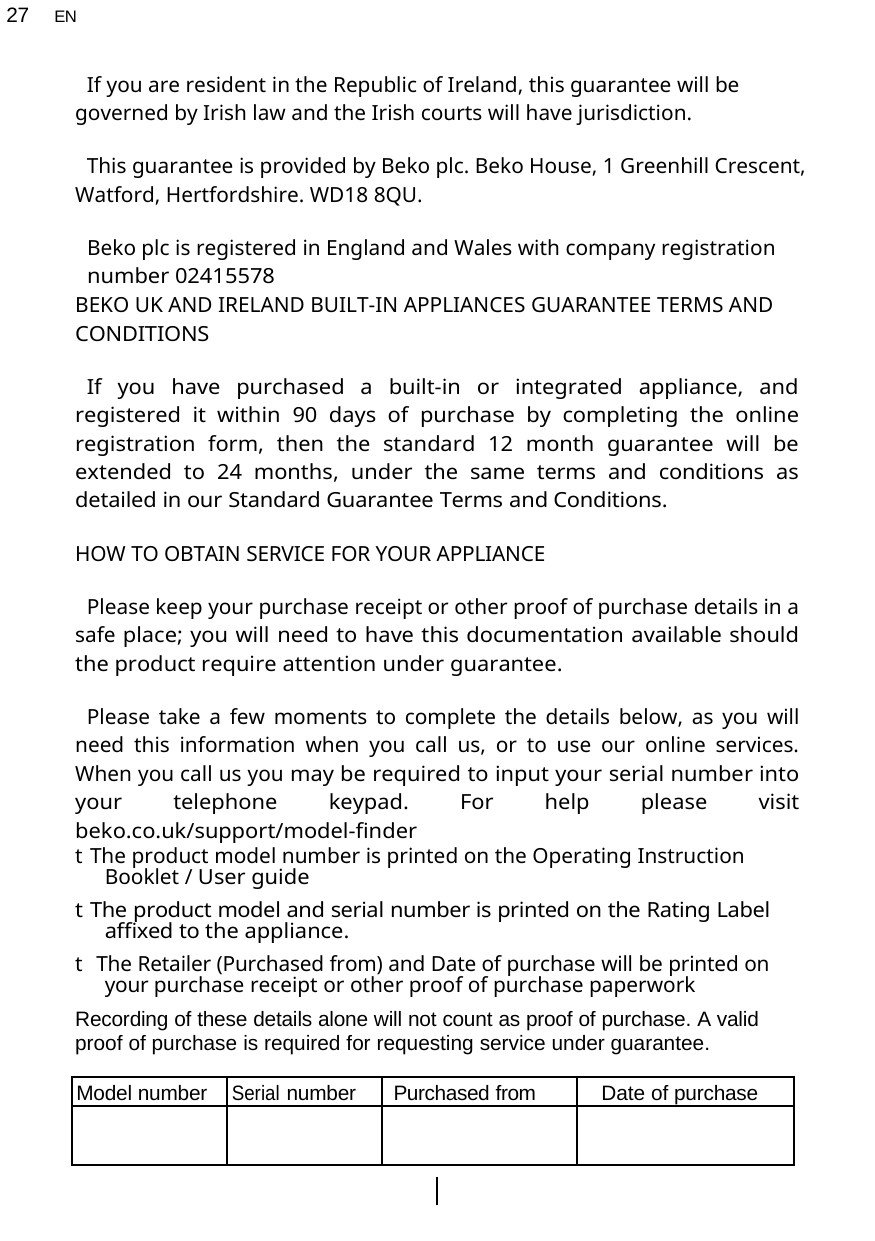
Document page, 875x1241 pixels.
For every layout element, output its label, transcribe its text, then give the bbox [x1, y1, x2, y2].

table_cell [73, 1107, 226, 1164]
text Beko plc is registered in England and Wales with company registration number 02415578 [87, 233, 786, 290]
table_header Model number [73, 1078, 226, 1105]
table_cell [228, 1107, 381, 1164]
table_header Purchased from [383, 1078, 576, 1105]
table_header Date of purchase [578, 1078, 793, 1105]
table_cell [383, 1107, 576, 1164]
text This guarantee is provided by Beko plc. Beko House, 1 Greenhill Crescent, Watford, Hertfordshire. WD18 8QU. [75, 151, 812, 208]
text If you are resident in the Republic of Ireland, this guarantee will be governed by Irish law and the Irish courts will have jurisdiction. [75, 70, 812, 127]
text If you have purchased a built-in or integrated appliance, and registered it within 90 days of purchase by completing the online registration form, then the standard 12 month guarantee will be extended to 24 months, under the same terms and conditions as detailed in our Standard Guarantee Terms and Conditions. [75, 372, 799, 514]
text Recording of these details alone will not count as proof of purchase. A valid proof of purchase is required for requesting service under guarantee. [75, 1007, 786, 1055]
text BEKO UK AND IRELAND BUILT-IN APPLIANCES GUARANTEE TERMS AND CONDITIONS [75, 290, 812, 347]
text t The product model number is printed on the Operating Instruction Booklet / User guide [75, 845, 762, 891]
text Please keep your purchase receipt or other proof of purchase details in a safe place; you will need to have this documentation available should the product require attention under guarantee. [75, 592, 799, 677]
text HOW TO OBTAIN SERVICE FOR YOUR APPLIANCE [75, 539, 812, 567]
table_header Serial number [228, 1078, 381, 1105]
text t The product model and serial number is printed on the Rating Label affixed to the appliance. [75, 899, 777, 945]
table_cell [578, 1107, 793, 1164]
text t The Retailer (Purchased from) and Date of purchase will be printed on your purchase receipt or other proof of purchase paperwork [75, 953, 812, 998]
text Please take a few moments to complete the details below, as you will need this information when you call us, or to use our online services. When you call us you may be required to input your serial number into your telephone keypad. For help please visit beko.co.uk/support/model-finder [75, 702, 799, 844]
